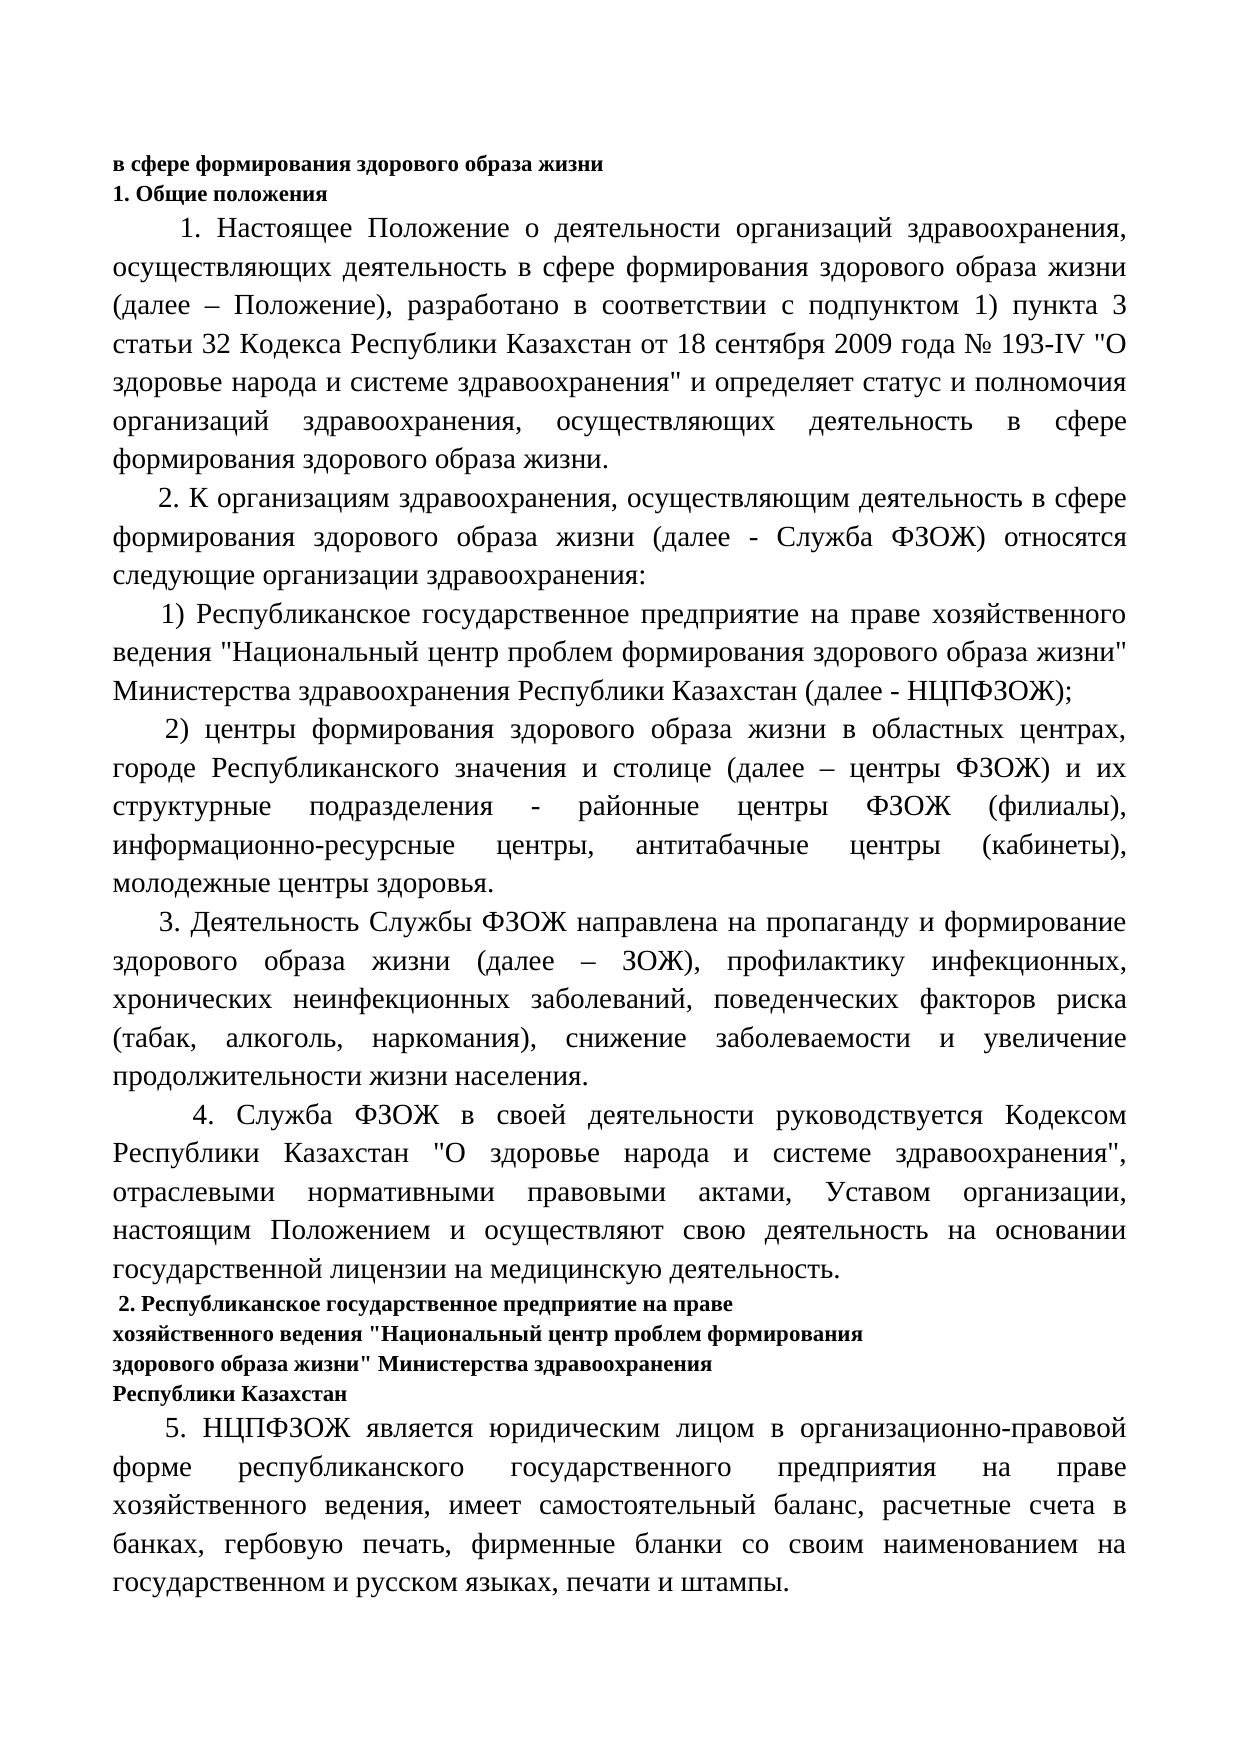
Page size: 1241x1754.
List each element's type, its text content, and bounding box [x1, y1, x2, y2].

text 1) Республиканское государственное предприятие на праве хозяйственного ведения "Национальный центр проблем формирования здорового образа жизни" Министерства здравоохранения Республики Казахстан (далее - НЦПФЗОЖ); [112, 596, 1128, 706]
text 5. НЦПФЗОЖ является юридическим лицом в организационно-правовой форме республиканского государственного предприятия на праве хозяйственного ведения, имеет самостоятельный баланс, расчетные счета в банках, гербовую печать, фирменные бланки со своим наименованием на государственном и русском языках, печати и штампы. [112, 1410, 1128, 1598]
text 3. Деятельность Службы ФЗОЖ направлена на пропаганду и формирование здорового образа жизни (далее – ЗОЖ), профилактику инфекционных, хронических неинфекционных заболеваний, поведенческих факторов риска (табак, алкоголь, наркомания), снижение заболеваемости и увеличение продолжительности жизни населения. [112, 904, 1128, 1092]
text 2) центры формирования здорового образа жизни в областных центрах, городе Республиканского значения и столице (далее – центры ФЗОЖ) и их структурные подразделения - районные центры ФЗОЖ (филиалы), информационно-ресурсные центры, антитабачные центры (кабинеты), молодежные центры здоровья. [112, 711, 1128, 899]
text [112, 150, 1128, 207]
text 2. Республиканское государственное предприятие на праве хозяйственного ведения "Национальный центр проблем формирования здорового образа жизни" Министерства здравоохранения Республики Казахстан [112, 1289, 1128, 1407]
text 4. Служба ФЗОЖ в своей деятельности руководствуется Кодексом Республики Казахстан "О здоровье народа и системе здравоохранения", отраслевыми нормативными правовыми актами, Уставом организации, настоящим Положением и осуществляют свою деятельность на основании государственной лицензии на медицинскую деятельность. [112, 1097, 1128, 1284]
text 2. К организациям здравоохранения, осуществляющим деятельность в сфере формирования здорового образа жизни (далее - Служба ФЗОЖ) относятся следующие организации здравоохранения: [112, 480, 1128, 591]
text 1. Настоящее Положение о деятельности организаций здравоохранения, осуществляющих деятельность в сфере формирования здорового образа жизни (далее – Положение), разработано в соответствии с подпунктом 1) пункта 3 статьи 32 Кодекса Республики Казахстан от 18 сентября 2009 года № 193-IV "О здоровье народа и системе здравоохранения" и определяет статус и полномочия организаций здравоохранения, осуществляющих деятельность в сфере формирования здорового образа жизни. [112, 210, 1128, 475]
